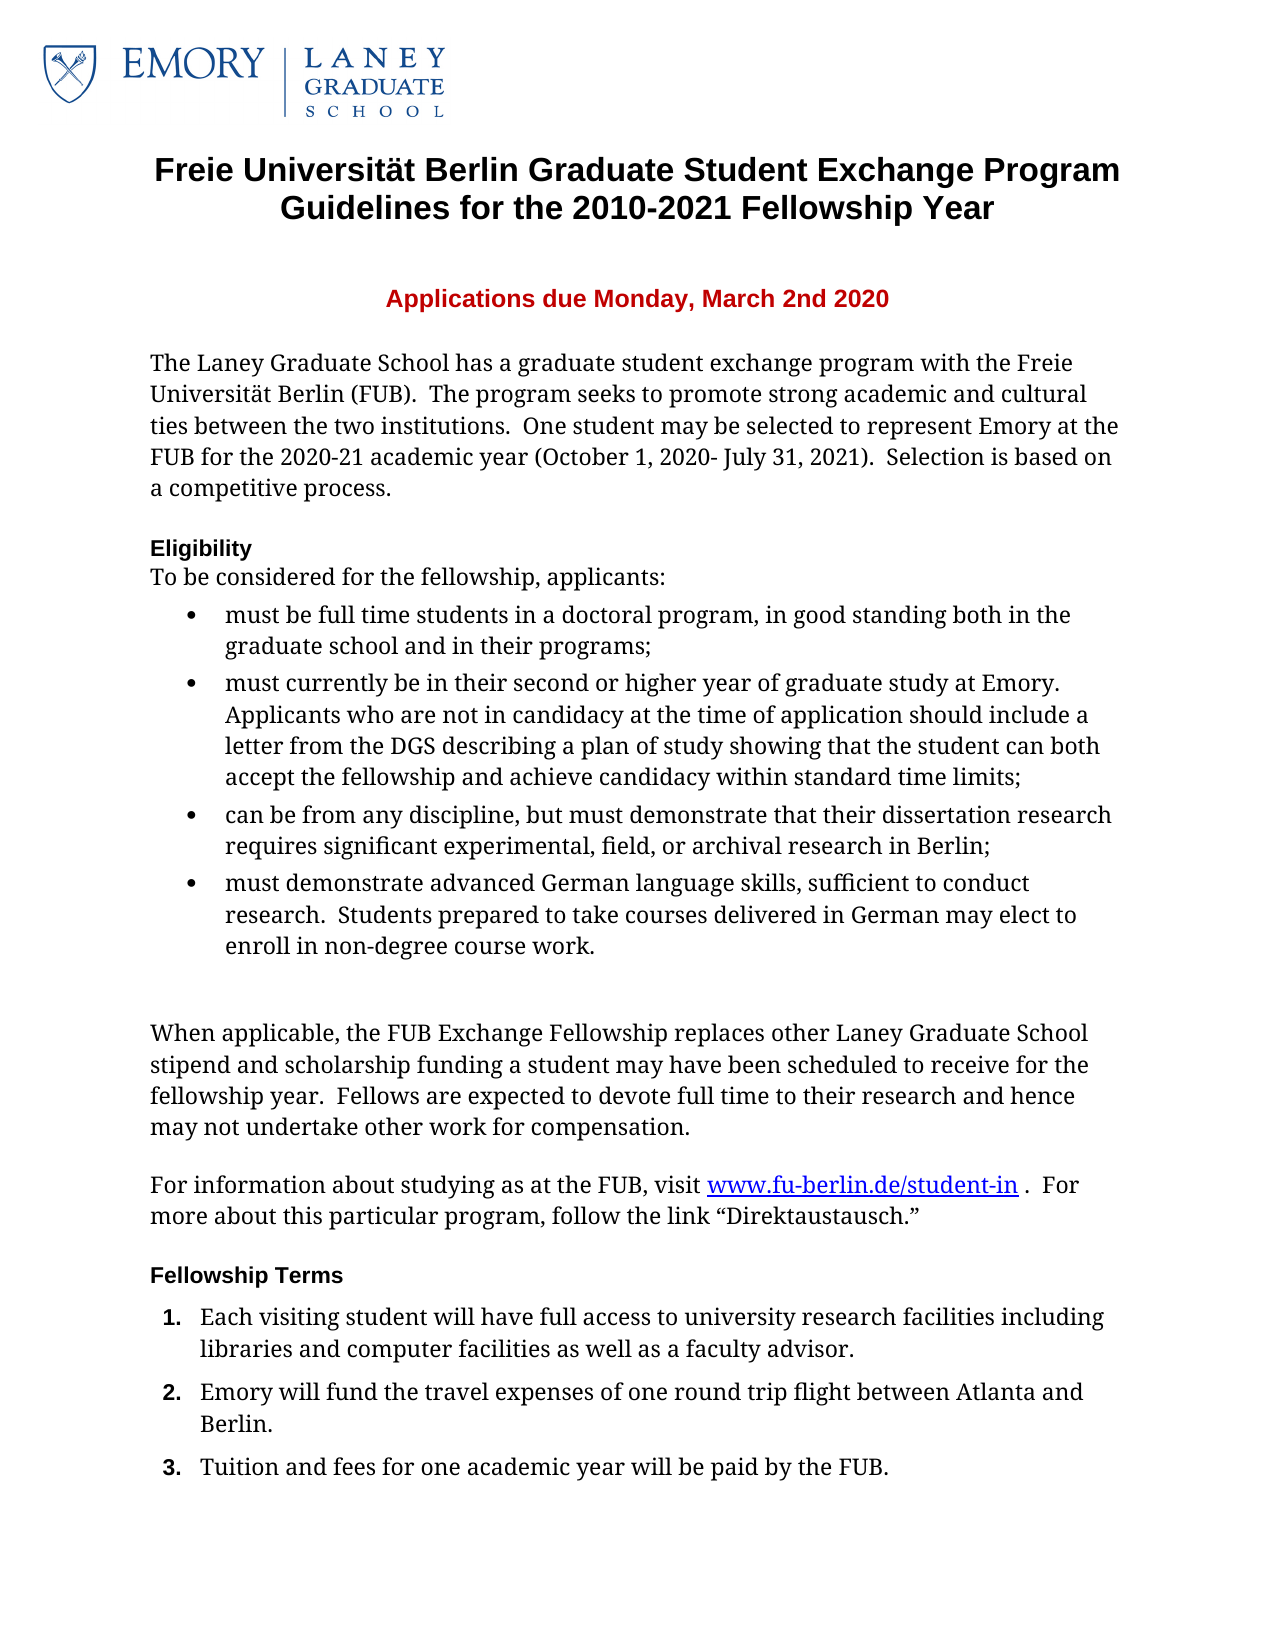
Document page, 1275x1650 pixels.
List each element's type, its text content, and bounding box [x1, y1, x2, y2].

list can be from any discipline, but must demonstrate that their dissertation research requires significant experimental, field, or archival research in Berlin; [187, 798, 1125, 861]
text Freie Universität Berlin Graduate Student Exchange Program [150, 150, 1125, 188]
text For information about studying as at the FUB, visit www.fu-berlin.de/student-in . For more about this particular program, follow the link “Direktaustausch.” [150, 1169, 1125, 1231]
list must be full time students in a doctoral program, in good standing both in the graduate school and in their programs; [187, 598, 1125, 661]
text To be considered for the fellowship, applicants: [150, 561, 1125, 592]
picture [37, 37, 451, 125]
text Applications due Monday, March 2nd 2020 [150, 284, 1125, 313]
text Fellowship Terms [150, 1262, 1125, 1289]
text Guidelines for the 2010-2021 Fellowship Year [150, 188, 1125, 227]
text When applicable, the FUB Exchange Fellowship replaces other Laney Graduate School stipend and scholarship funding a student may have been scheduled to receive for the fellowship year. Fellows are expected to devote full time to their research and hence may not undertake other work for compensation. [150, 1017, 1125, 1142]
text The Laney Graduate School has a graduate student exchange program with the Freie Universität Berlin (FUB). The program seeks to promote strong academic and cultural ties between the two institutions. One student may be selected to represent Emory at the FUB for the 2020-21 academic year (October 1, 2020- July 31, 2021). Selection is based on a competitive process. [150, 347, 1125, 503]
list must demonstrate advanced German language skills, sufficient to conduct research. Students prepared to take courses delivered in German may elect to enroll in non-degree course work. [187, 867, 1125, 961]
text 1. Each visiting student will have full access to university research facilities including libraries and computer facilities as well as a faculty advisor. [162, 1301, 1125, 1364]
text Eligibility [150, 535, 1125, 561]
list must currently be in their second or higher year of graduate study at Emory. Applicants who are not in candidacy at the time of application should include a letter from the DGS describing a plan of study showing that the student can both accept the fellowship and achieve candidacy within standard time limits; [187, 667, 1125, 792]
text 3. Tuition and fees for one academic year will be paid by the FUB. [162, 1451, 1125, 1482]
text 2. Emory will fund the travel expenses of one round trip flight between Atlanta and Berlin. [162, 1376, 1125, 1439]
